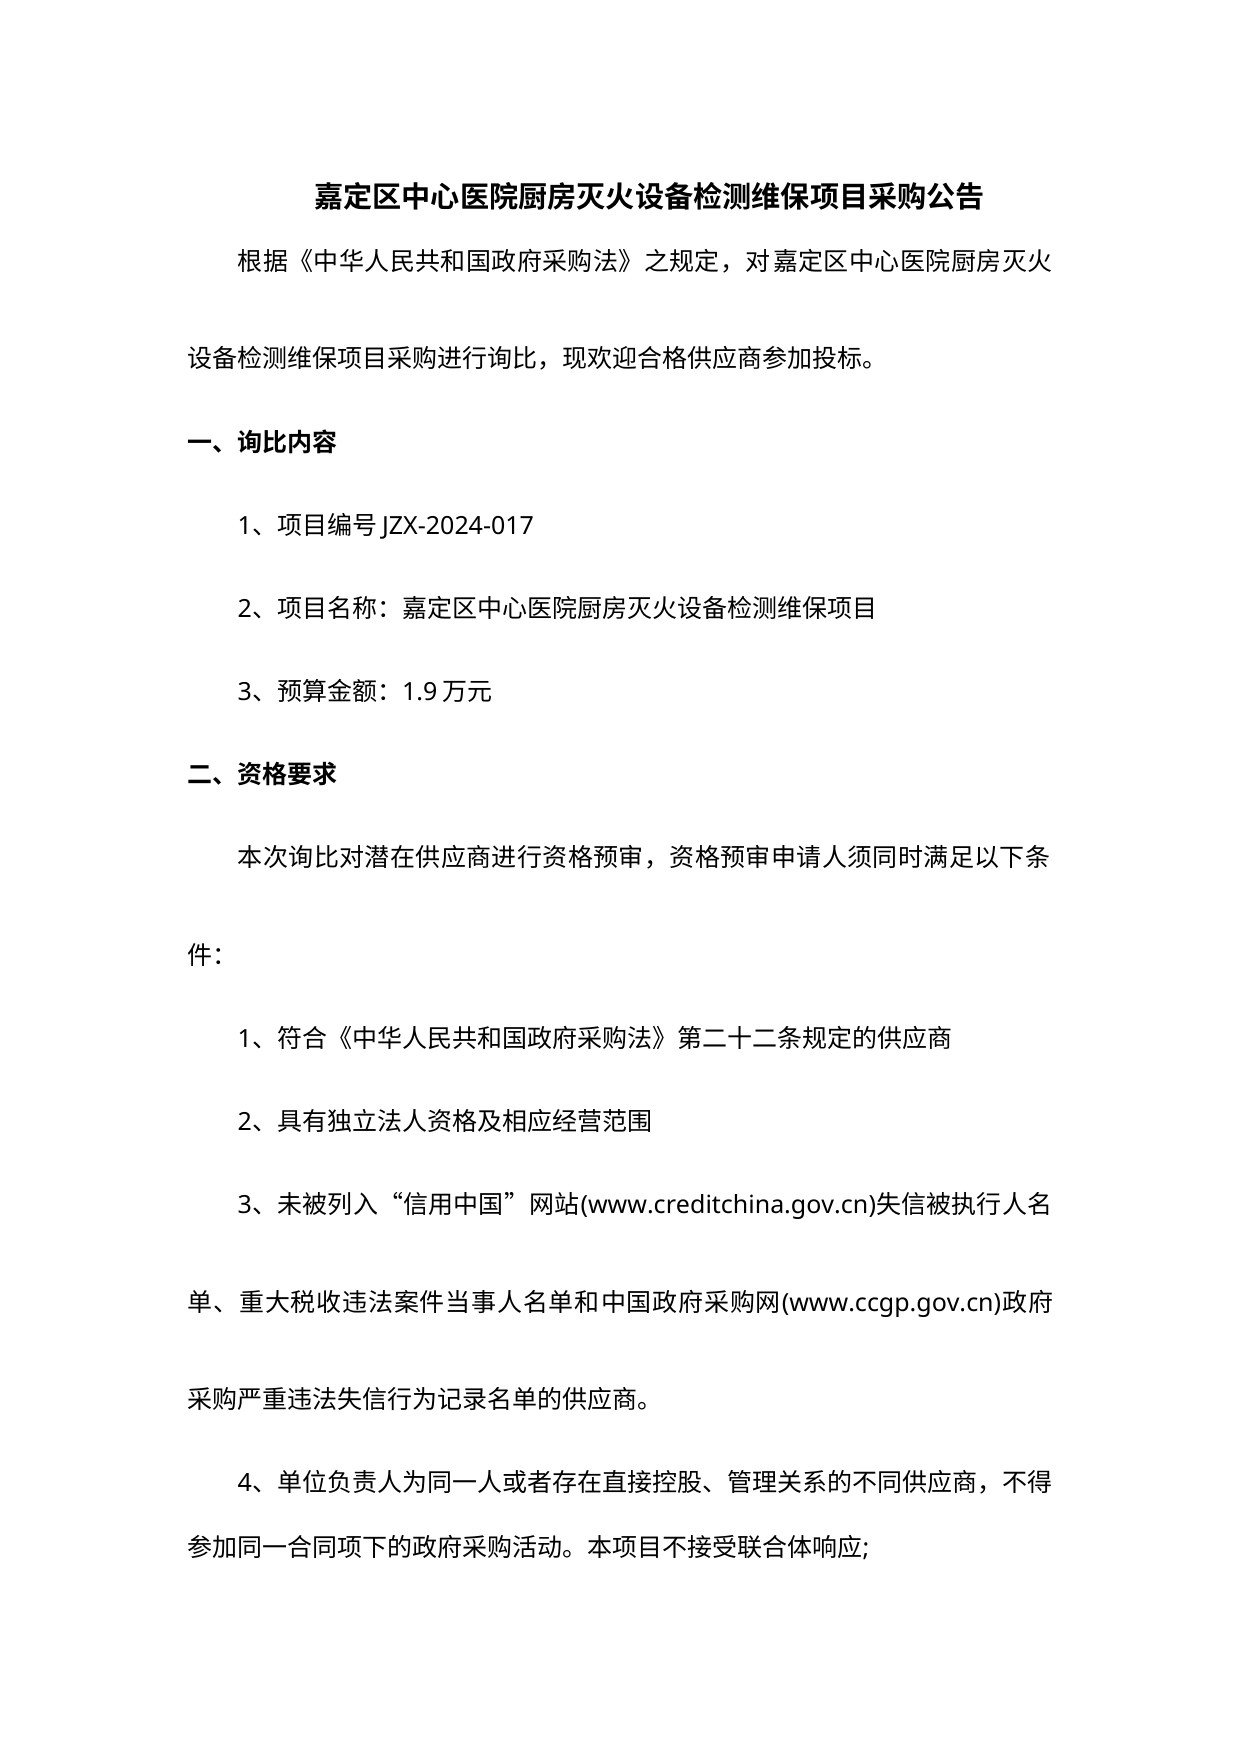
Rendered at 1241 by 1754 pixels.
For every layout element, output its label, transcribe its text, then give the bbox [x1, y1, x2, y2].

text 1、项目编号JZX-2024-017 [187, 491, 1053, 556]
text 1、符合《中华人民共和国政府采购法》第二十二条规定的供应商 [187, 1004, 1053, 1069]
text 一、询比内容 [187, 408, 1053, 473]
text 2、具有独立法人资格及相应经营范围 [187, 1087, 1053, 1152]
text 3、预算金额：1.9万元 [187, 657, 1053, 722]
text 本次询比对潜在供应商进行资格预审，资格预审申请人须同时满足以下条件： [187, 823, 1053, 986]
text 根据《中华人民共和国政府采购法》之规定，对嘉定区中心医院厨房灭火设备检测维保项目采购进行询比，现欢迎合格供应商参加投标。 [187, 227, 1053, 389]
text 2、项目名称：嘉定区中心医院厨房灭火设备检测维保项目 [187, 574, 1053, 639]
text 3、未被列入“信用中国”网站(www.creditchina.gov.cn)失信被执行人名单、重大税收违法案件当事人名单和中国政府采购网(www.ccgp.gov.cn)政府采购严重违法失信行为记录名单的供应商。 [187, 1170, 1053, 1430]
text 嘉定区中心医院厨房灭火设备检测维保项目采购公告 [187, 162, 1053, 227]
text 4、单位负责人为同一人或者存在直接控股、管理关系的不同供应商，不得参加同一合同项下的政府采购活动。本项目不接受联合体响应; [187, 1448, 1053, 1578]
text 二、资格要求 [187, 740, 1053, 805]
